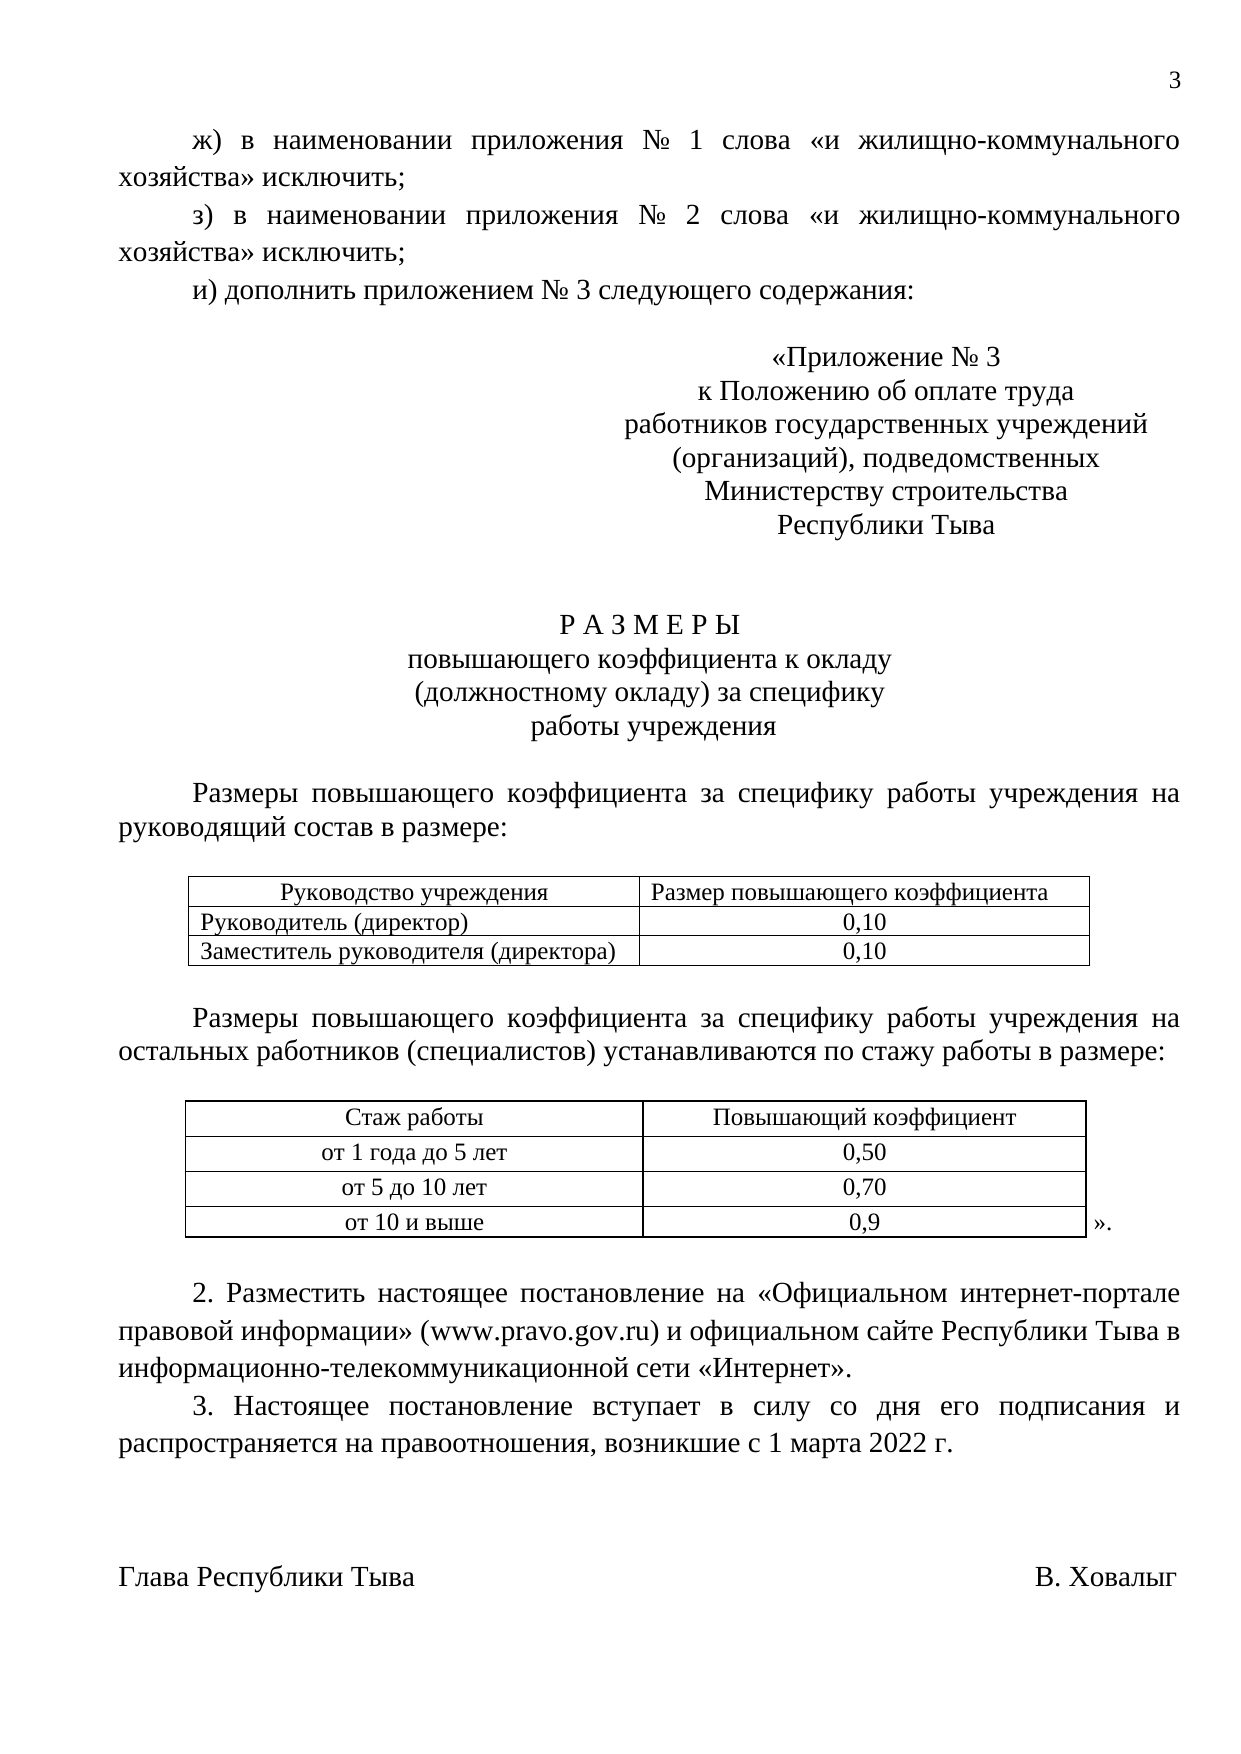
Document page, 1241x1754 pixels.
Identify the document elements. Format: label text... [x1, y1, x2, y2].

text и) дополнить приложением № 3 следующего содержания: [118, 268, 1181, 306]
table_cell 0,50 [644, 1137, 1085, 1171]
text Р А З М Е Р Ы [118, 607, 1181, 641]
table_cell от 5 до 10 лет [186, 1172, 642, 1206]
table_cell Руководитель (директор) [189, 907, 639, 935]
text к Положению об оплате труда [620, 373, 1152, 406]
table_header Повышающий коэффициент [644, 1102, 1085, 1136]
table_cell 0,70 [644, 1172, 1085, 1206]
text ж) в наименовании приложения № 1 слова «и жилищно-коммунального хозяйства» исключить; [118, 118, 1181, 193]
text Глава Республики Тыва В. Ховалыг [118, 1559, 1181, 1593]
table_cell 0,10 [640, 936, 1089, 965]
text Размеры повышающего коэффициента за специфику работы учреждения на руководящий состав в размере: [118, 775, 1181, 842]
table_header Руководство учреждения [189, 877, 639, 906]
table_cell от 10 и выше [186, 1207, 642, 1236]
text 3. Настоящее постановление вступает в силу со дня его подписания и распространяется на правоотношения, возникшие с 1 марта 2022 г. [118, 1384, 1181, 1459]
text Размеры повышающего коэффициента за специфику работы учреждения на остальных работников (специалистов) устанавливаются по стажу работы в размере: [118, 1000, 1181, 1067]
text Министерству строительства [620, 473, 1152, 507]
table_header Размер повышающего коэффициента [640, 877, 1089, 906]
text 2. Разместить настоящее постановление на «Официальном интернет-портале правовой информации» (www.pravo.gov.ru) и официальном сайте Республики Тыва в информационно-телекоммуникационной сети «Интернет». [118, 1271, 1181, 1384]
table_cell от 1 года до 5 лет [186, 1137, 642, 1171]
text (должностному окладу) за специфику [118, 674, 1181, 708]
text работников государственных учреждений [620, 406, 1152, 440]
text повышающего коэффициента к окладу [118, 641, 1181, 674]
table_cell ». [1087, 1206, 1125, 1236]
text з) в наименовании приложения № 2 слова «и жилищно-коммунального хозяйства» исключить; [118, 193, 1181, 268]
table_cell 0,9 [644, 1207, 1085, 1236]
table_cell 0,10 [640, 907, 1089, 935]
table_header Стаж работы [186, 1102, 642, 1136]
text Республики Тыва [620, 507, 1152, 540]
table_cell Заместитель руководителя (директора) [189, 936, 639, 965]
text (организаций), подведомственных [620, 440, 1152, 473]
text «Приложение № 3 [620, 339, 1152, 373]
text работы учреждения [118, 708, 1181, 742]
